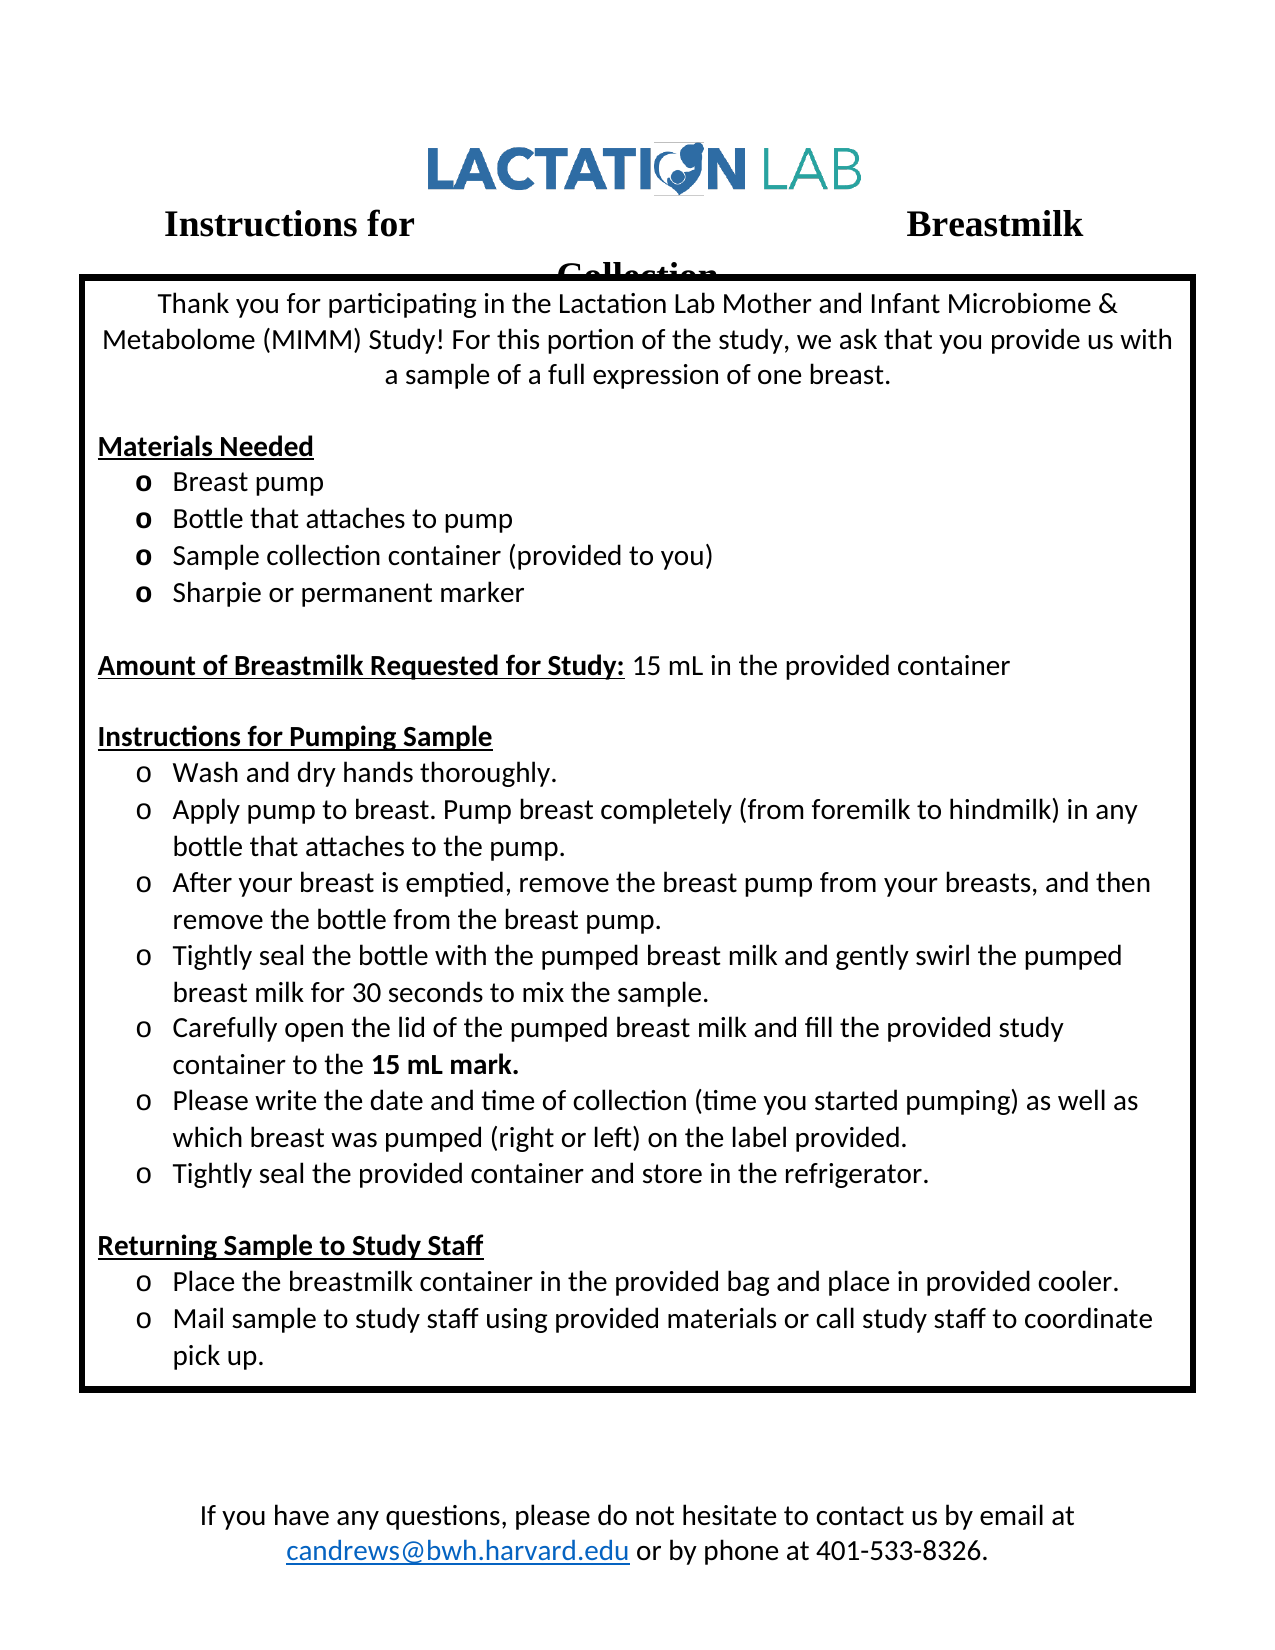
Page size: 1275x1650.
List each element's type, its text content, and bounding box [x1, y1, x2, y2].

text If you have any questions, please do not hesitate to contact us by email at candrews@bwh.harvard.edu or by phone at 401-533-8326. [150, 1497, 1125, 1568]
picture [421, 135, 862, 201]
text Instructions for Breastmilk Collection [150, 202, 1125, 274]
